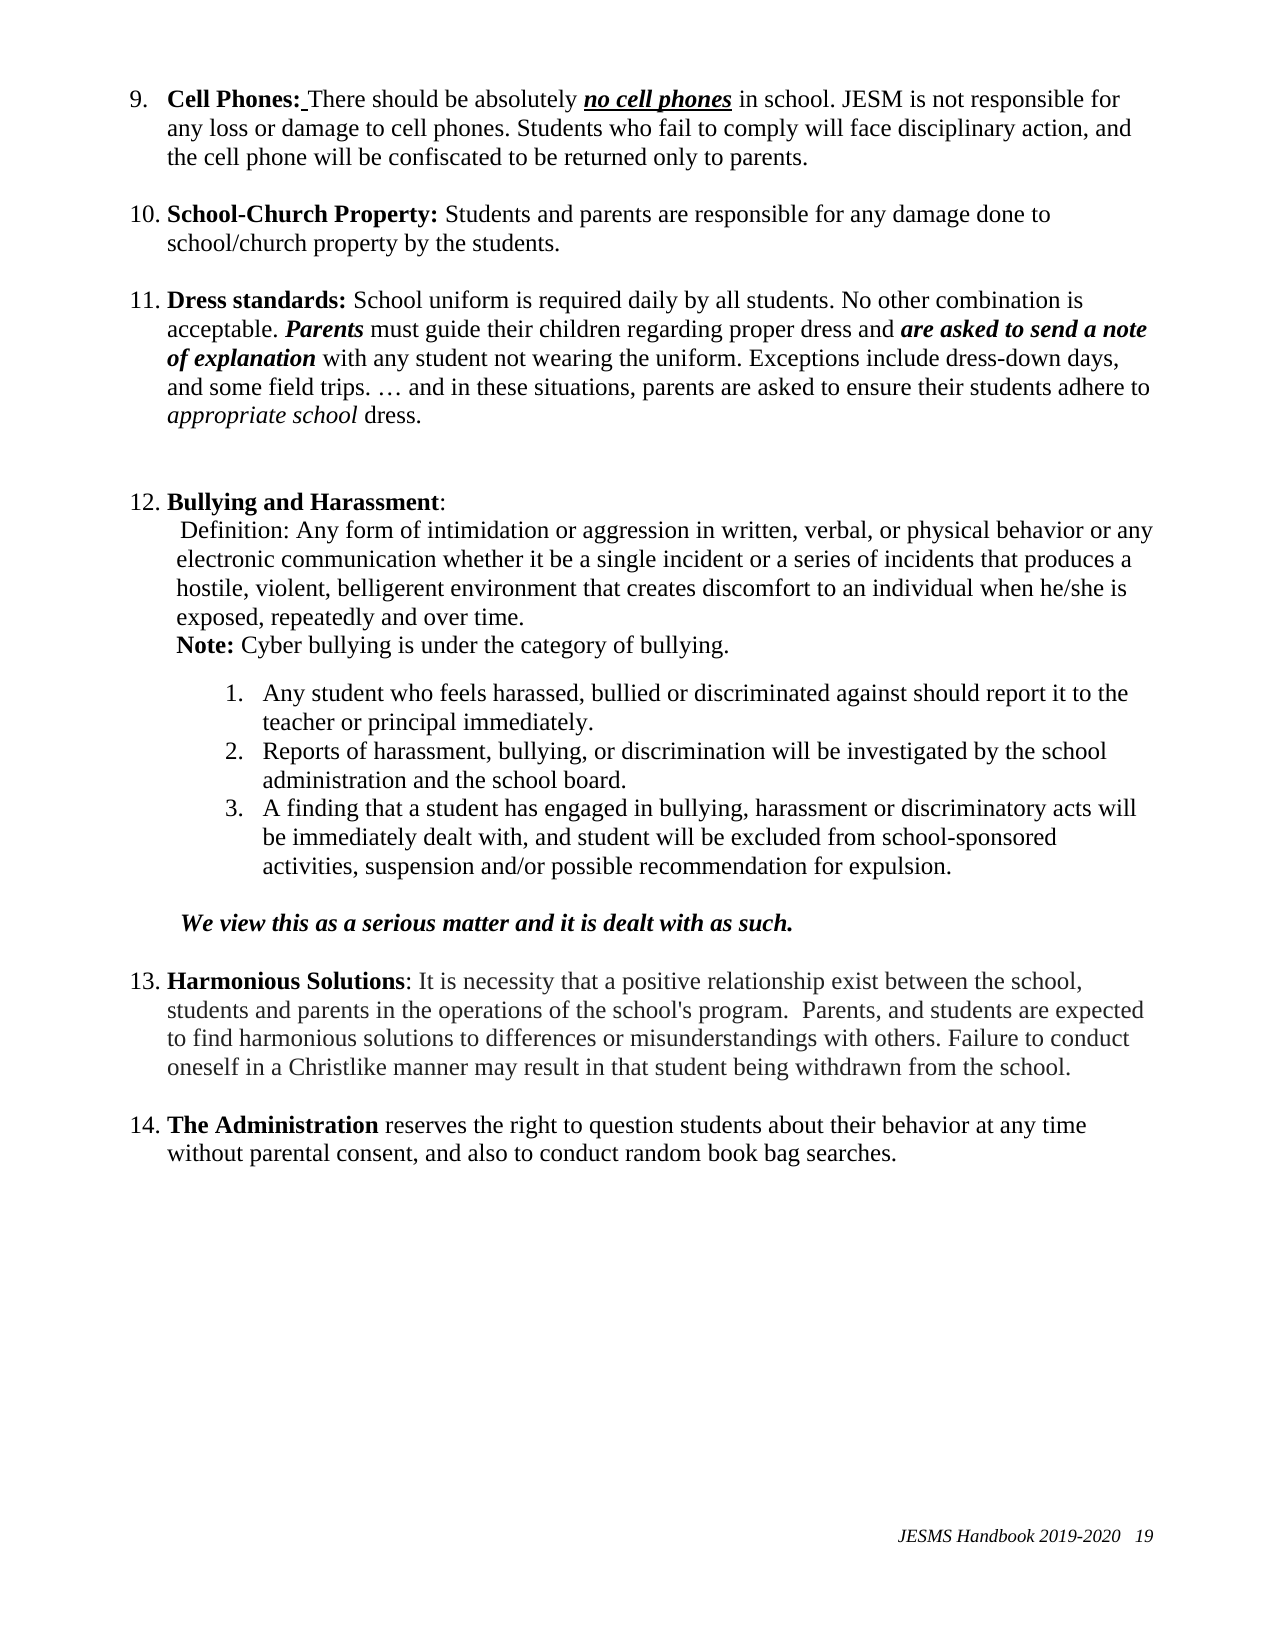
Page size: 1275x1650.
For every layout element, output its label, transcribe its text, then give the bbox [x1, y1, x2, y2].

list The Administration reserves the right to question students about their behavior at any time without parental consent, and also to conduct random book bag searches. [129, 1110, 1155, 1167]
list Dress standards: School uniform is required daily by all students. No other combination is acceptable. Parents must guide their children regarding proper dress and are asked to send a note of explanation with any student not wearing the uniform. Exceptions include dress-down days, and some field trips. … and in these situations, parents are asked to ensure their students adhere to appropriate school dress. [129, 286, 1155, 429]
text Note: Cyber bullying is under the category of bullying. [176, 631, 1155, 659]
text Definition: Any form of intimidation or aggression in written, verbal, or physical behavior or any electronic communication whether it be a single incident or a series of incidents that produces a hostile, violent, belligerent environment that creates discomfort to an individual when he/she is exposed, repeatedly and over time. [176, 516, 1155, 631]
list A finding that a student has engaged in bullying, harassment or discriminatory acts will be immediately dealt with, and student will be excluded from school-sponsored activities, suspension and/or possible recommendation for expulsion. [225, 793, 1155, 880]
list Bullying and Harassment: [129, 487, 1155, 516]
list Reports of harassment, bullying, or discrimination will be investigated by the school administration and the school board. [225, 736, 1155, 793]
list School-Church Property: Students and parents are responsible for any damage done to school/church property by the students. [129, 199, 1155, 257]
text We view this as a serious matter and it is dealt with as such. [150, 908, 1155, 937]
list Cell Phones: There should be absolutely no cell phones in school. JESM is not responsible for any loss or damage to cell phones. Students who fail to comply will face disciplinary action, and the cell phone will be confiscated to be returned only to parents. [129, 84, 1155, 171]
list Any student who feels harassed, bullied or discriminated against should report it to the teacher or principal immediately. [225, 678, 1155, 736]
list Harmonious Solutions: It is necessity that a positive relationship exist between the school, students and parents in the operations of the school's program. Parents, and students are expected to find harmonious solutions to differences or misunderstandings with others. Failure to conduct oneself in a Christlike manner may result in that student being withdrawn from the school. [129, 966, 1155, 1081]
